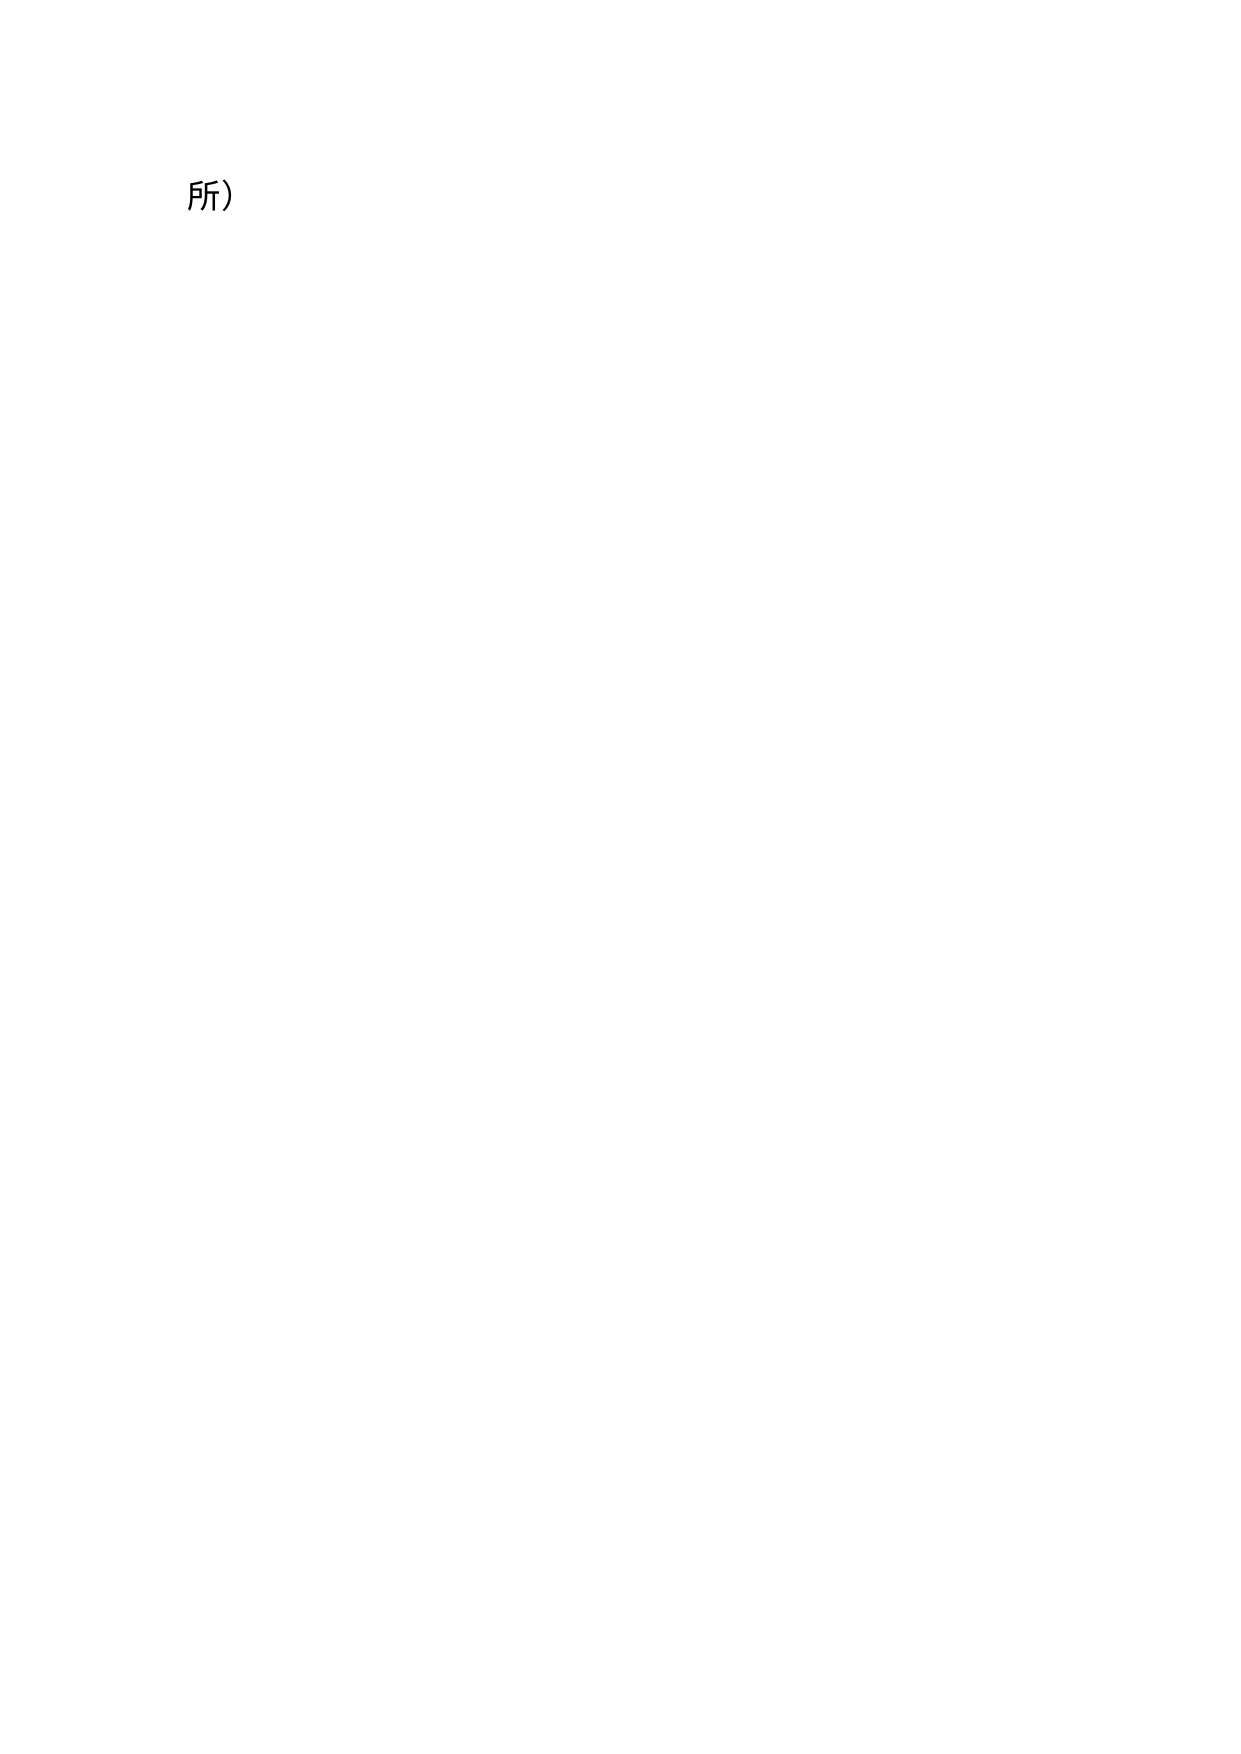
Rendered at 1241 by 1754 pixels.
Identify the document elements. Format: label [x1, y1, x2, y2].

text [187, 162, 1053, 227]
